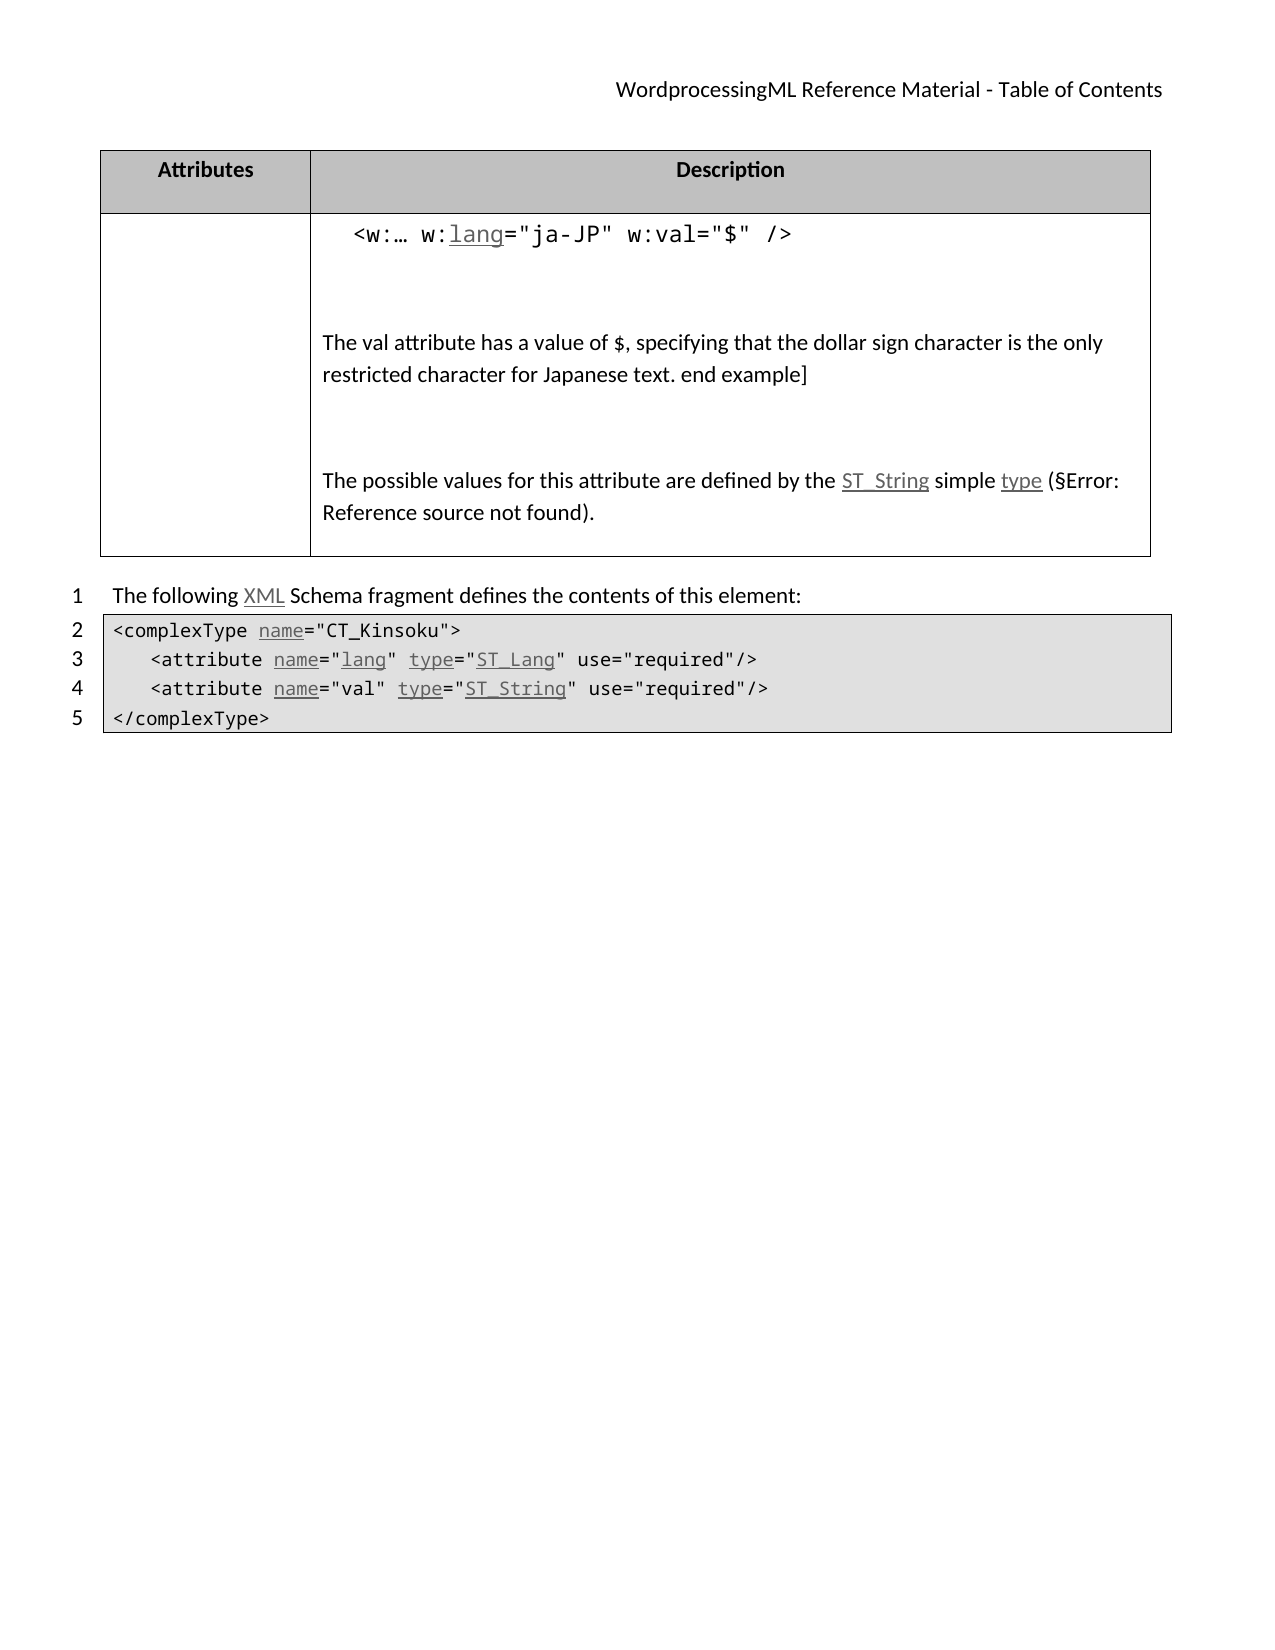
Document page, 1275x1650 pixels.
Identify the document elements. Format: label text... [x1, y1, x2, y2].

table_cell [101, 214, 310, 556]
text </complexType> [104, 702, 1171, 732]
text <complexType name="CT_Kinsoku"> [104, 615, 1171, 642]
text <attribute name="lang" type="ST_Lang" use="required"/> [104, 643, 1171, 672]
text <attribute name="val" type="ST_String" use="required"/> [104, 672, 1171, 701]
table_header Attributes [101, 151, 310, 213]
text The following XML Schema fragment defines the contents of this element: [112, 582, 1162, 610]
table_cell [311, 214, 1150, 556]
table_header Description [311, 151, 1150, 213]
